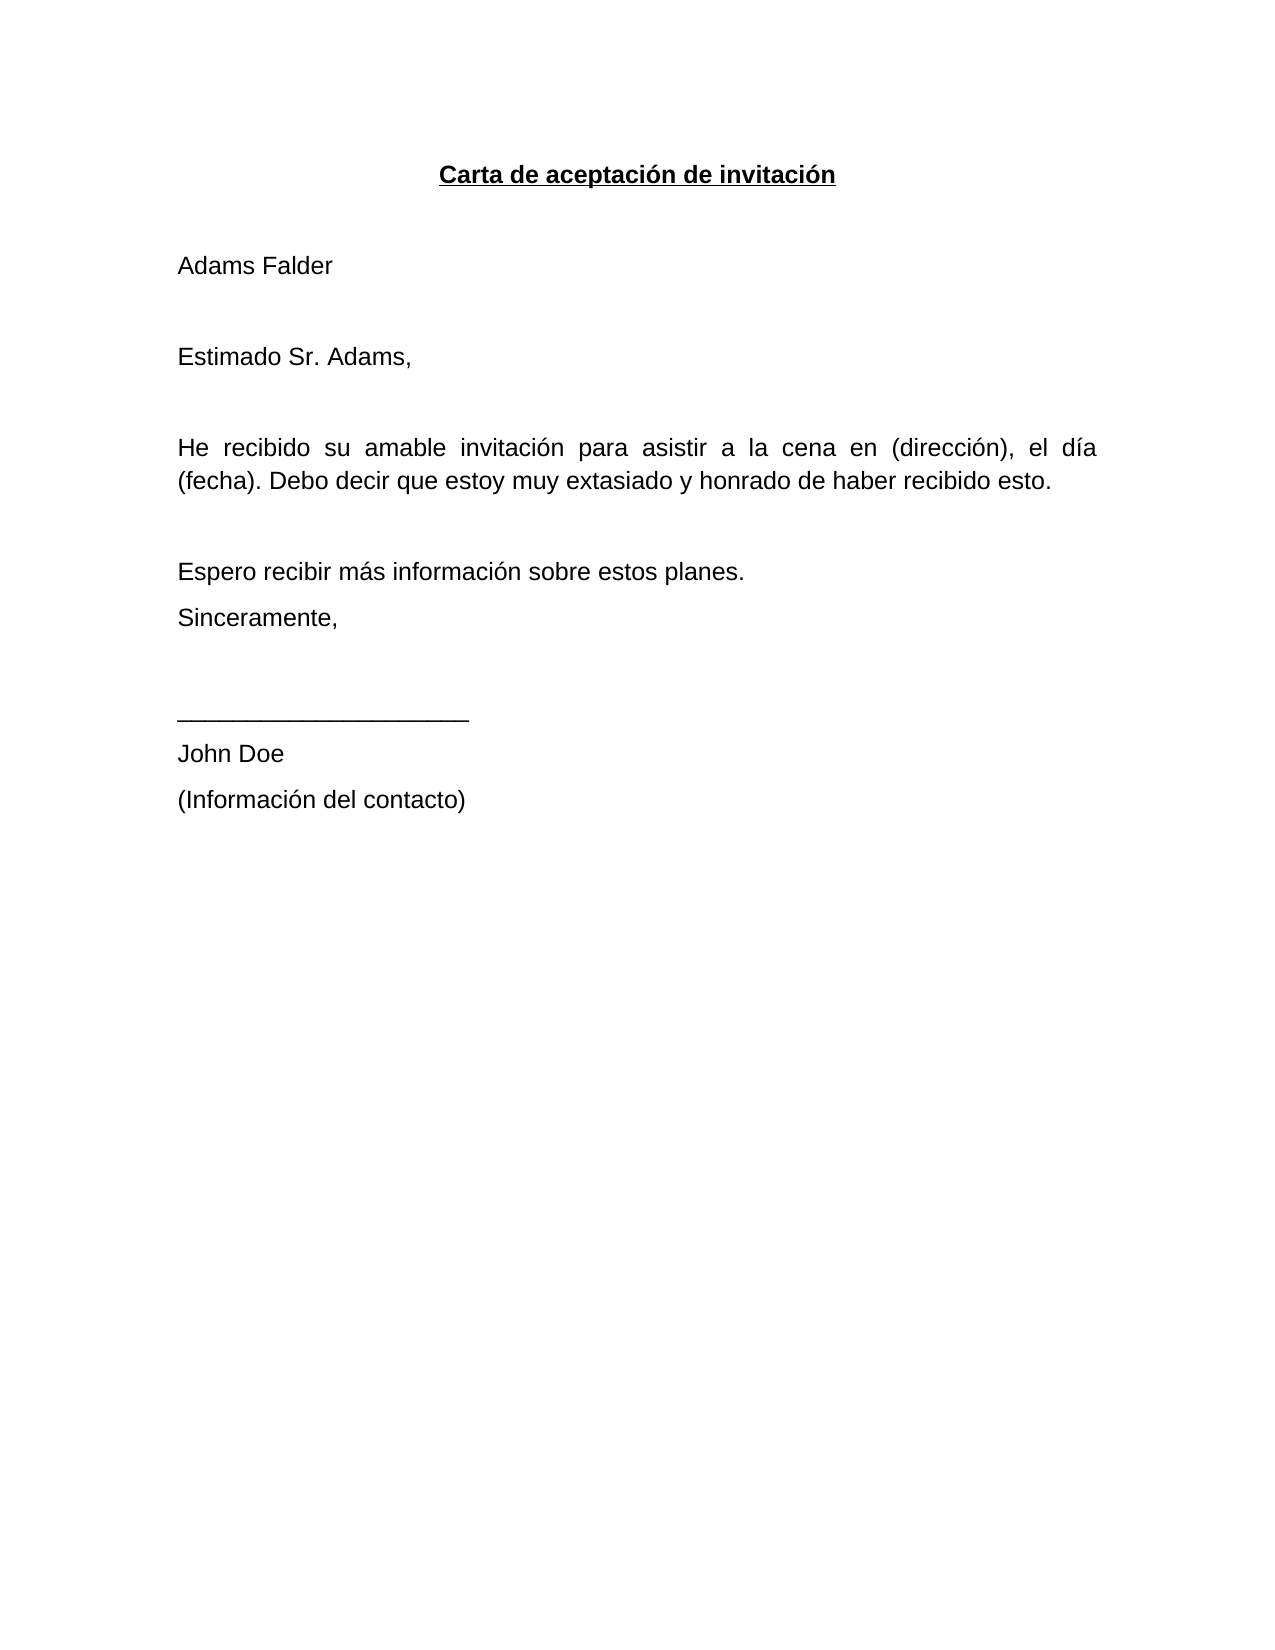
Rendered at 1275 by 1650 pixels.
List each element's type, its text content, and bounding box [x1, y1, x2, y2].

text He recibido su amable invitación para asistir a la cena en (dirección), el día (fecha). Debo decir que estoy muy extasiado y honrado de haber recibido esto. [177, 433, 1098, 495]
text Adams Falder [177, 251, 1098, 280]
text Espero recibir más información sobre estos planes. [177, 557, 1098, 586]
text (Información del contacto) [177, 785, 1098, 814]
text Sinceramente, [177, 603, 1098, 632]
text Estimado Sr. Adams, [177, 342, 1098, 371]
text John Doe [177, 739, 1098, 768]
text Carta de aceptación de invitación [177, 160, 1098, 189]
text _____________________ [177, 694, 1098, 723]
